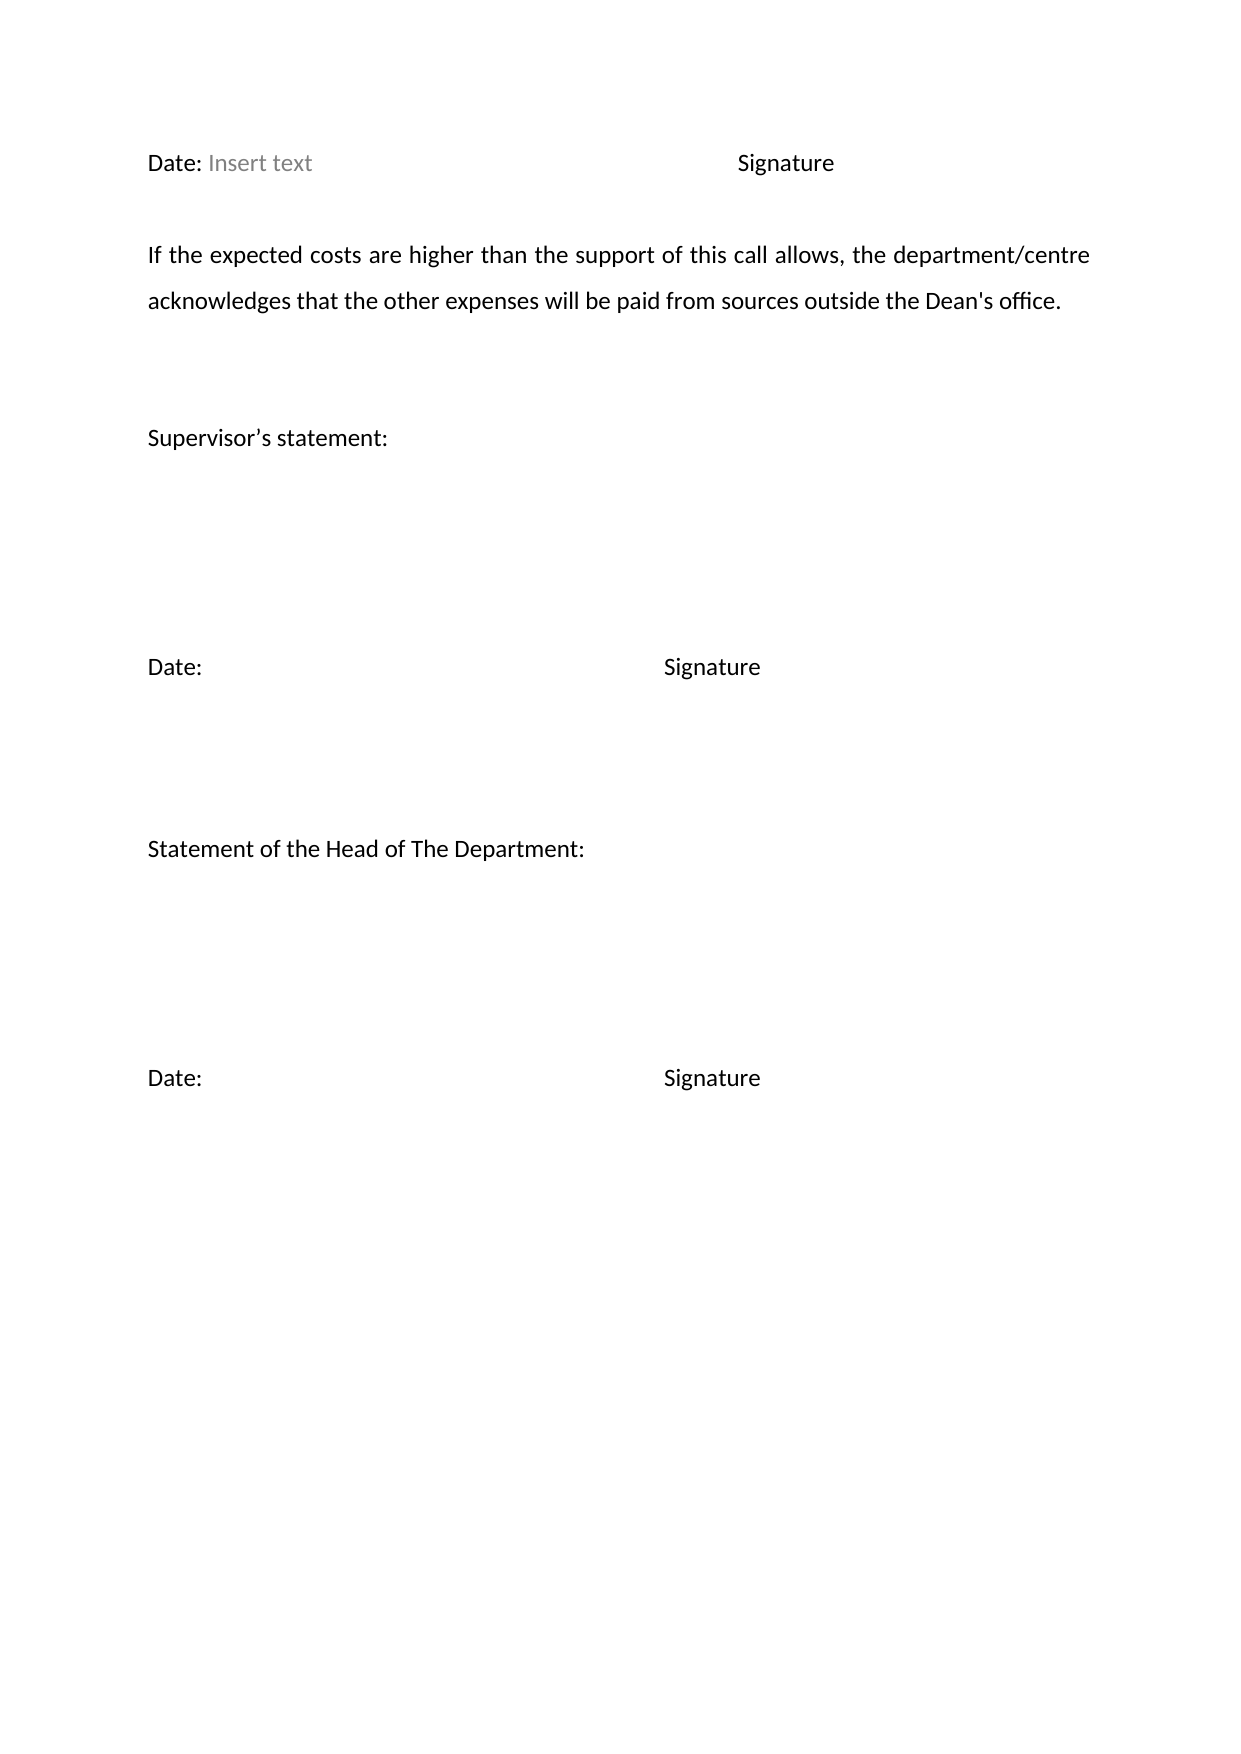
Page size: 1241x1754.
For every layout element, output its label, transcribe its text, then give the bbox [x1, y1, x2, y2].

text Supervisor’s statement: [148, 422, 1093, 452]
text Statement of the Head of The Department: [148, 833, 1093, 864]
text Date: Signature [148, 148, 1093, 178]
text Date: Signature [148, 1062, 1093, 1093]
text Date: Signature [148, 651, 1093, 681]
text If the expected costs are higher than the support of this call allows, the department/centre acknowledges that the other expenses will be paid from sources outside the Dean's office. [148, 239, 1093, 315]
